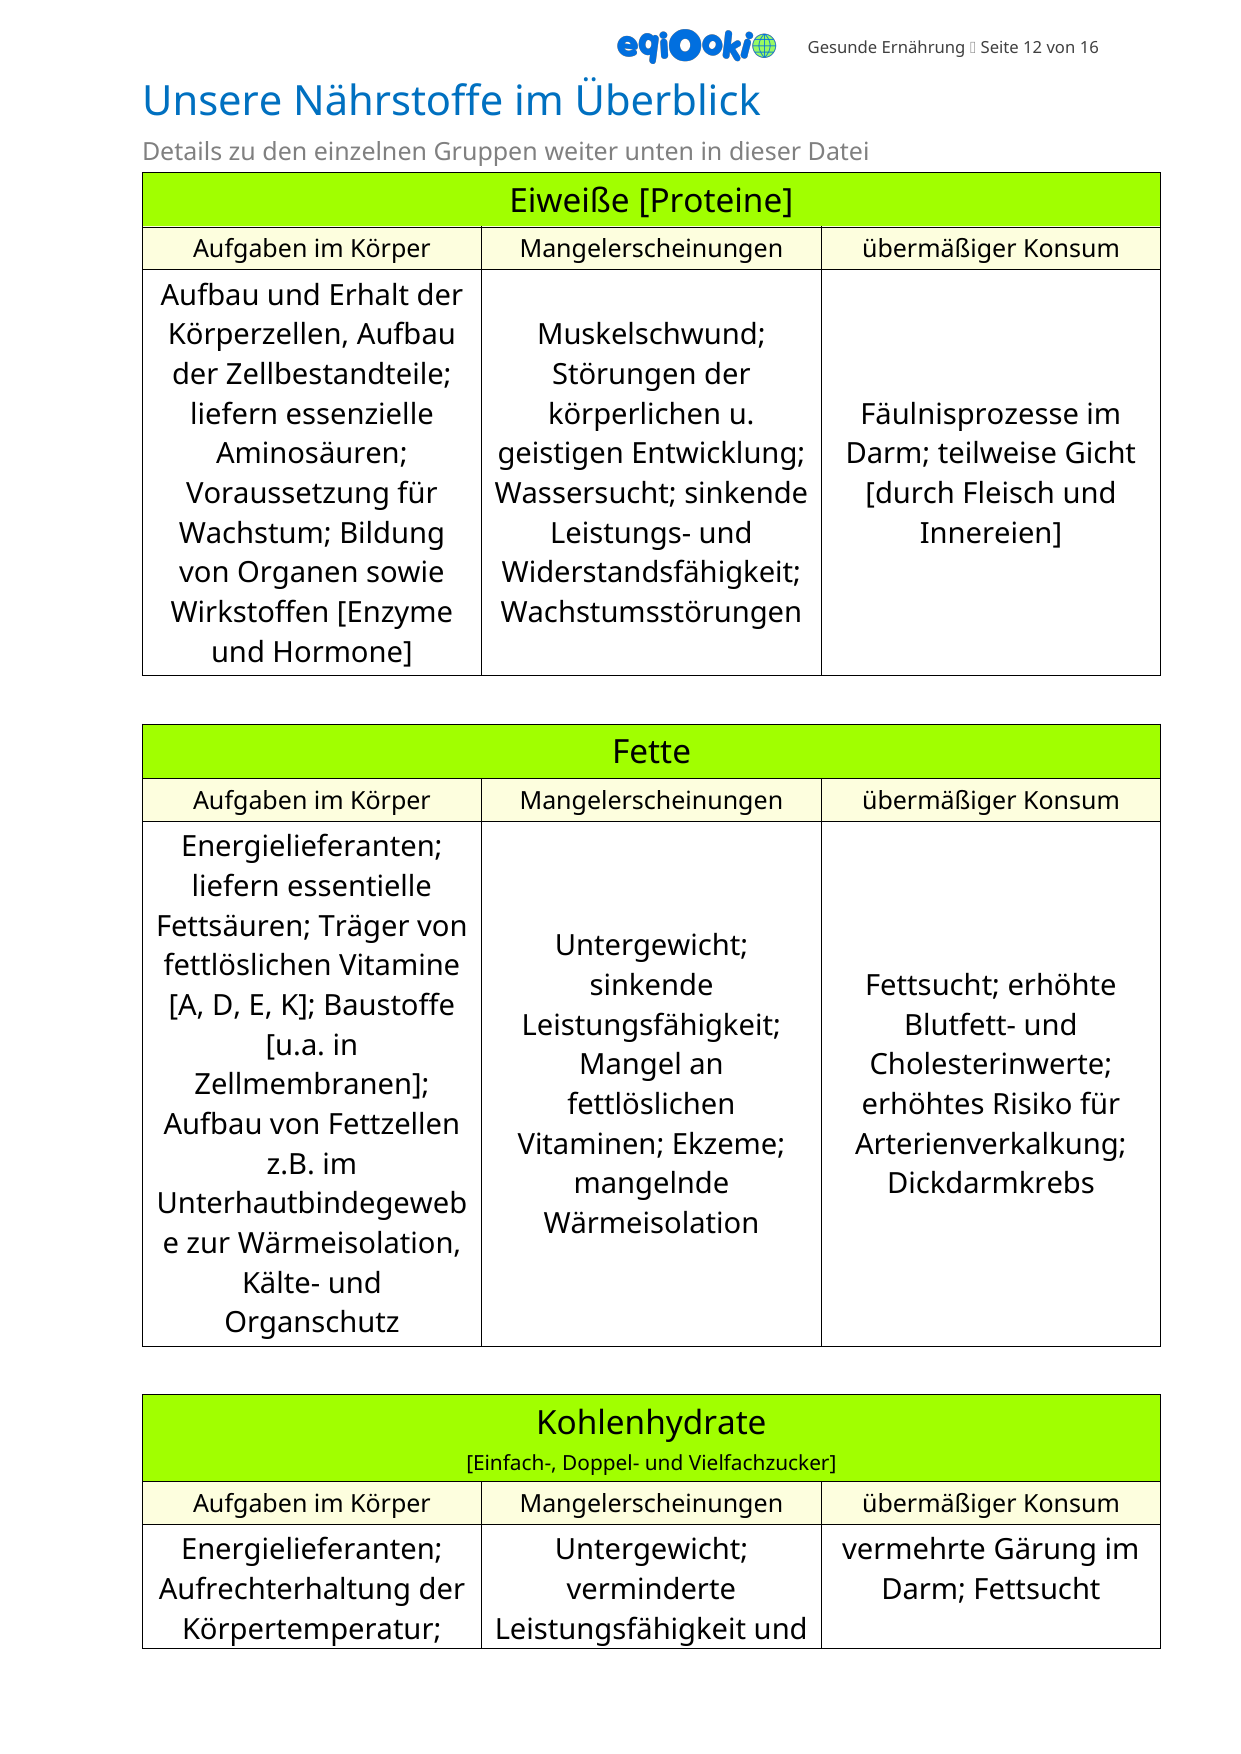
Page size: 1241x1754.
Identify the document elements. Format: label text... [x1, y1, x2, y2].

table_cell Aufbau und Erhalt der Körperzellen, Aufbau der Zellbestandteile; liefern essenzielle Aminosäuren; Voraussetzung für Wachstum; Bildung von Organen sowie Wirkstoffen [Enzyme und Hormone] [143, 270, 481, 675]
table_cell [822, 1525, 1160, 1648]
table_cell Untergewicht; sinkende Leistungsfähigkeit; Mangel an fettlöslichen Vitaminen; Ekzeme; mangelnde Wärmeisolation [482, 822, 821, 1346]
table_header Kohlenhydrate [Einfach-, Doppel- und Vielfachzucker] [143, 1395, 1160, 1481]
table_cell Mangelerscheinungen [482, 779, 821, 821]
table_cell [143, 1525, 481, 1648]
table_cell Energielieferanten; liefern essentielle Fettsäuren; Träger von fettlöslichen Vitamine [A, D, E, K]; Baustoffe [u.a. in Zellmembranen]; Aufbau von Fettzellen z.B. im Unterhautbindegewebe zur Wärmeisolation, Kälte- und Organschutz [143, 822, 481, 1346]
table_cell Aufgaben im Körper [143, 1482, 481, 1524]
table_cell Aufgaben im Körper [143, 779, 481, 821]
table_cell übermäßiger Konsum [822, 228, 1160, 269]
table_cell übermäßiger Konsum [822, 1482, 1160, 1524]
table_cell übermäßiger Konsum [822, 779, 1160, 821]
table_cell Fettsucht; erhöhte Blutfett- und Cholesterinwerte; erhöhtes Risiko für Arterienverkalkung; Dickdarmkrebs [822, 822, 1160, 1346]
table_header Fette [143, 725, 1160, 778]
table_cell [482, 1525, 821, 1648]
text Details zu den einzelnen Gruppen weiter unten in dieser Datei [142, 134, 1098, 168]
table_cell Fäulnisprozesse im Darm; teilweise Gicht [durch Fleisch und Innereien] [822, 270, 1160, 675]
table_cell Muskelschwund; Störungen der körperlichen u. geistigen Entwicklung; Wassersucht; sinkende Leistungs- und Widerstandsfähigkeit; Wachstumsstörungen [482, 270, 821, 675]
picture [615, 27, 779, 66]
text Unsere Nährstoffe im Überblick [142, 71, 1098, 128]
table_header Eiweiße [Proteine] [143, 173, 1160, 226]
table_cell Mangelerscheinungen [482, 228, 821, 269]
table_cell Aufgaben im Körper [143, 228, 481, 269]
table_cell Mangelerscheinungen [482, 1482, 821, 1524]
